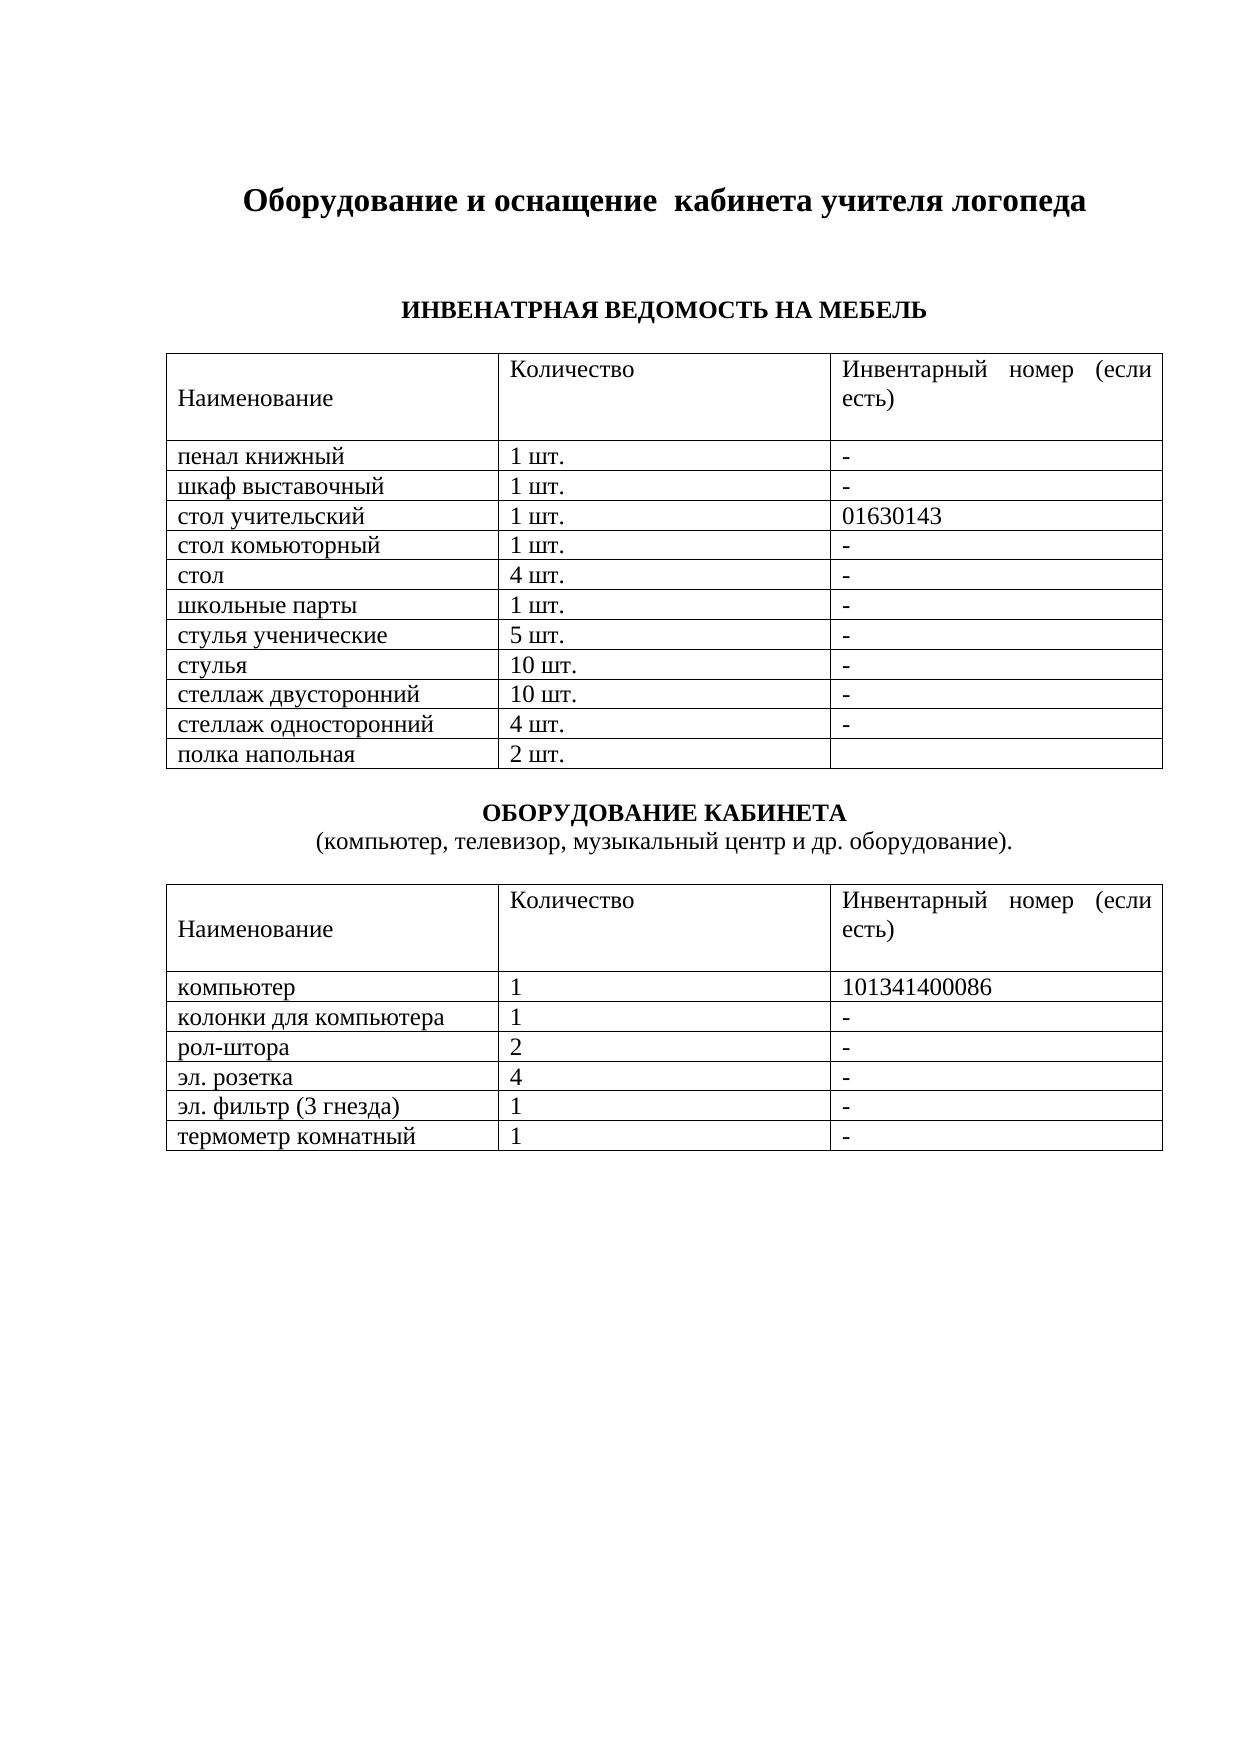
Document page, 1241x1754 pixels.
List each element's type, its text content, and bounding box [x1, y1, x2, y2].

text ИНВЕНАТРНАЯ ВЕДОМОСТЬ НА МЕБЕЛЬ [177, 295, 1152, 324]
table_cell [831, 739, 1162, 768]
table_cell 4 [499, 1062, 830, 1090]
table_header Количество [499, 354, 830, 440]
table_cell эл. фильтр (3 гнезда) [167, 1091, 498, 1120]
table_header Количество [499, 885, 830, 971]
table_cell - [831, 1002, 1162, 1031]
table_cell стеллаж односторонний [167, 709, 498, 738]
table_cell 4 шт. [499, 709, 830, 738]
table_cell 2 шт. [499, 739, 830, 768]
table_cell 1 [499, 1002, 830, 1031]
table_cell - [831, 650, 1162, 678]
table_cell стулья [167, 650, 498, 678]
table_cell эл. розетка [167, 1062, 498, 1090]
table_header Наименование [167, 885, 498, 971]
table_cell 2 [499, 1032, 830, 1061]
table_cell 4 шт. [499, 560, 830, 589]
table_cell 1 шт. [499, 590, 830, 619]
table_cell стол [167, 560, 498, 589]
table_cell - [831, 531, 1162, 559]
table_cell - [831, 441, 1162, 470]
table_cell колонки для компьютера [167, 1002, 498, 1031]
table_cell стеллаж двусторонний [167, 680, 498, 708]
table_cell 10 шт. [499, 650, 830, 678]
table_cell термометр комнатный [167, 1121, 498, 1150]
table_cell 1 [499, 972, 830, 1001]
table_cell 101341400086 [831, 972, 1162, 1001]
table_cell 1 шт. [499, 471, 830, 500]
table_cell - [831, 1032, 1162, 1061]
table_cell 5 шт. [499, 620, 830, 649]
table_header Инвентарный номер (если есть) [831, 354, 1162, 440]
table_cell 01630143 [831, 501, 1162, 529]
table_cell рол-штора [167, 1032, 498, 1061]
table_cell шкаф выставочный [167, 471, 498, 500]
table_cell 10 шт. [499, 680, 830, 708]
table_cell - [831, 1062, 1162, 1090]
text Оборудование и оснащение кабинета учителя логопеда [177, 180, 1152, 219]
table_cell стулья ученические [167, 620, 498, 649]
table_cell - [831, 680, 1162, 708]
table_cell стол комьюторный [167, 531, 498, 559]
table_cell - [831, 709, 1162, 738]
table_cell компьютер [167, 972, 498, 1001]
table_cell школьные парты [167, 590, 498, 619]
text ОБОРУДОВАНИЕ КАБИНЕТА [177, 798, 1152, 826]
table_header Наименование [167, 354, 498, 440]
table_cell 1 шт. [499, 531, 830, 559]
table_cell полка напольная [167, 739, 498, 768]
table_cell - [831, 471, 1162, 500]
table_cell стол учительский [167, 501, 498, 529]
table_header Инвентарный номер (если есть) [831, 885, 1162, 971]
table_cell 1 шт. [499, 441, 830, 470]
table_cell - [831, 620, 1162, 649]
table_cell пенал книжный [167, 441, 498, 470]
text (компьютер, телевизор, музыкальный центр и др. оборудование). [177, 826, 1152, 855]
table_cell - [831, 590, 1162, 619]
table_cell 1 [499, 1091, 830, 1120]
table_cell - [831, 1091, 1162, 1120]
table_cell 1 [499, 1121, 830, 1150]
table_cell - [831, 560, 1162, 589]
table_cell 1 шт. [499, 501, 830, 529]
table_cell - [831, 1121, 1162, 1150]
